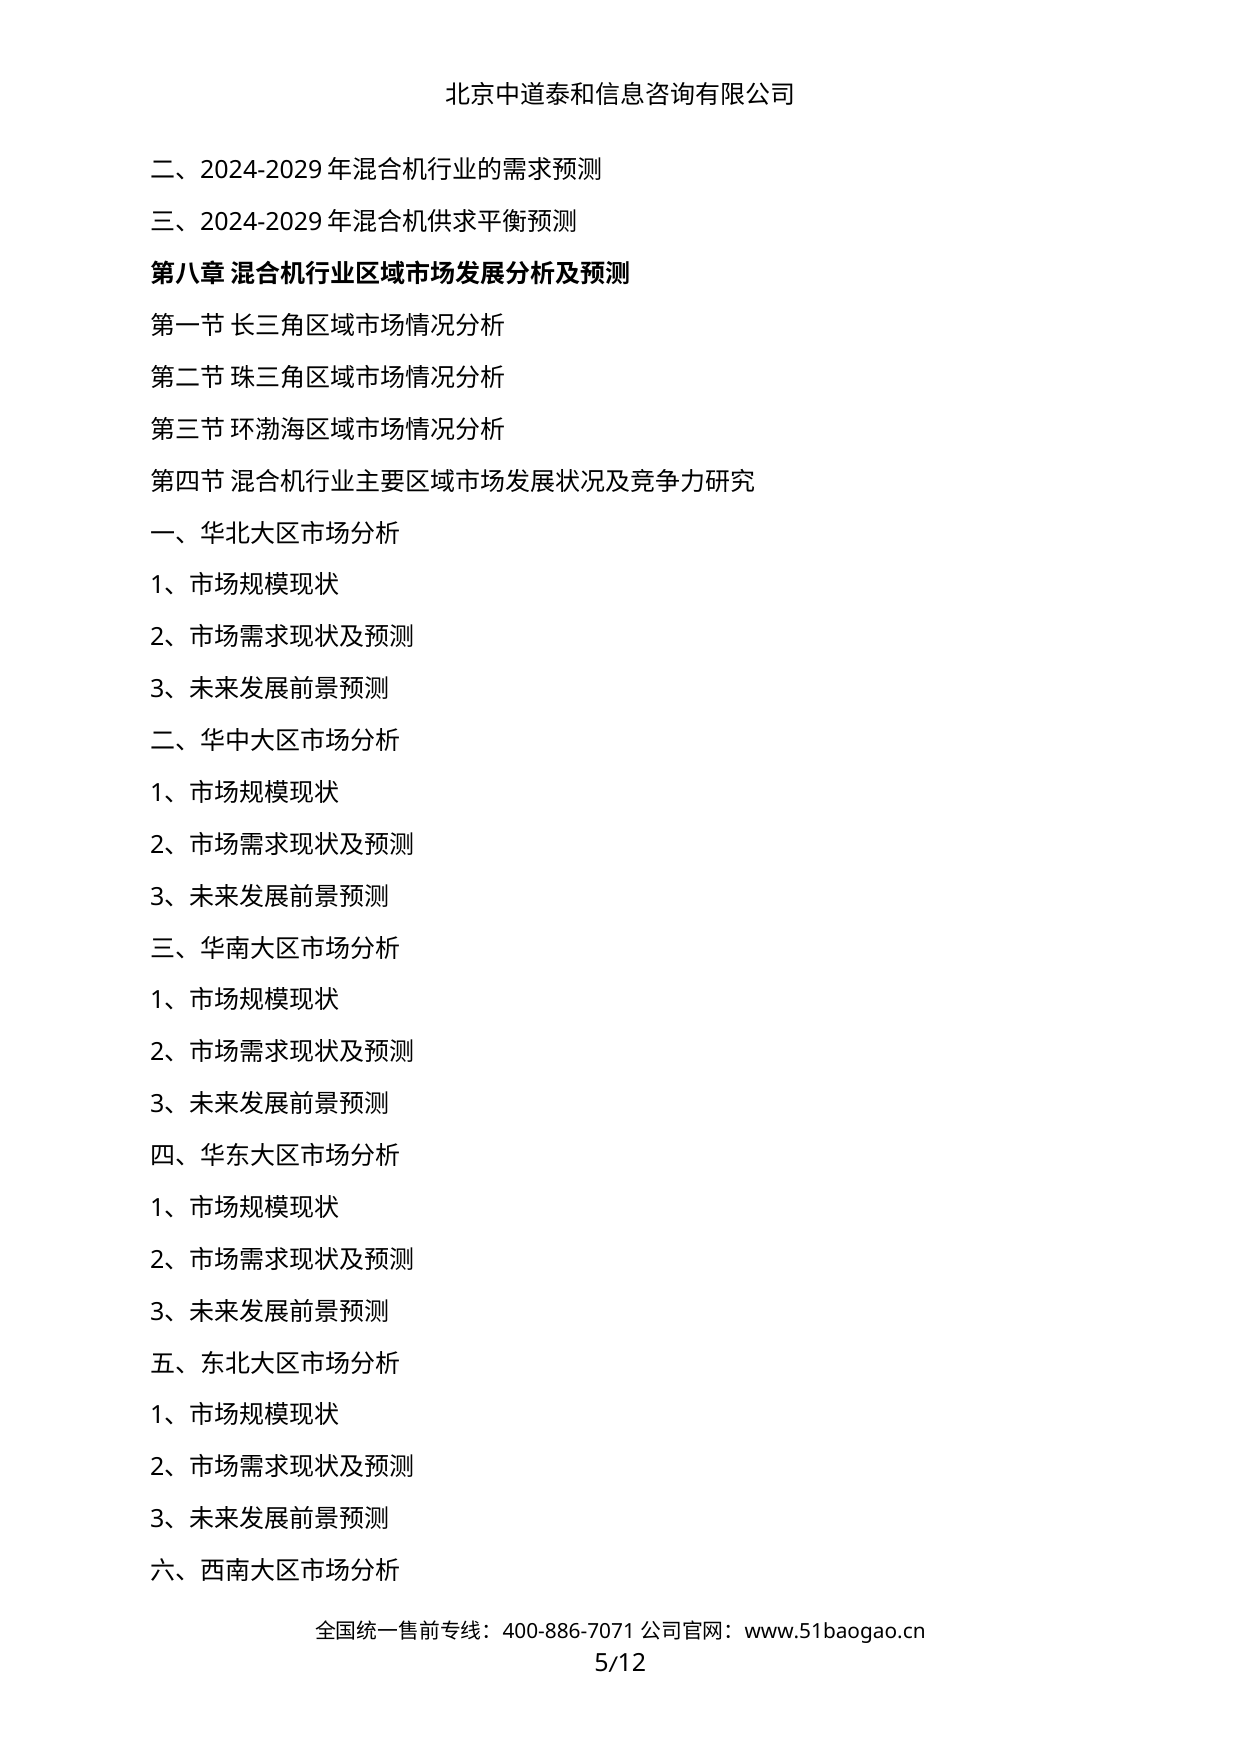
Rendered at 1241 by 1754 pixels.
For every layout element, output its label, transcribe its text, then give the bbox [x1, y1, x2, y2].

text 三、华南大区市场分析 [150, 928, 1090, 964]
text 1、市场规模现状 [150, 565, 1090, 601]
text 3、未来发展前景预测 [150, 1499, 1090, 1535]
text 1、市场规模现状 [150, 1395, 1090, 1431]
text 第二节 珠三角区域市场情况分析 [150, 357, 1090, 394]
text 1、市场规模现状 [150, 772, 1090, 809]
text 3、未来发展前景预测 [150, 1084, 1090, 1120]
text 第八章 混合机行业区域市场发展分析及预测 [150, 254, 1090, 290]
text 2、市场需求现状及预测 [150, 617, 1090, 653]
text 一、华北大区市场分析 [150, 513, 1090, 549]
text 2、市场需求现状及预测 [150, 824, 1090, 861]
text 二、华中大区市场分析 [150, 721, 1090, 757]
text 2、市场需求现状及预测 [150, 1239, 1090, 1276]
text 第一节 长三角区域市场情况分析 [150, 306, 1090, 342]
text 二、2024-2029年混合机行业的需求预测 [150, 150, 1090, 186]
text 四、华东大区市场分析 [150, 1136, 1090, 1172]
text 3、未来发展前景预测 [150, 669, 1090, 705]
text 3、未来发展前景预测 [150, 1291, 1090, 1327]
text 2、市场需求现状及预测 [150, 1447, 1090, 1483]
text 第三节 环渤海区域市场情况分析 [150, 409, 1090, 446]
text 2、市场需求现状及预测 [150, 1032, 1090, 1068]
text 五、东北大区市场分析 [150, 1343, 1090, 1379]
text 六、西南大区市场分析 [150, 1551, 1090, 1587]
text 三、2024-2029年混合机供求平衡预测 [150, 202, 1090, 238]
text 1、市场规模现状 [150, 980, 1090, 1016]
text 1、市场规模现状 [150, 1187, 1090, 1224]
text 第四节 混合机行业主要区域市场发展状况及竞争力研究 [150, 461, 1090, 497]
text 3、未来发展前景预测 [150, 876, 1090, 912]
